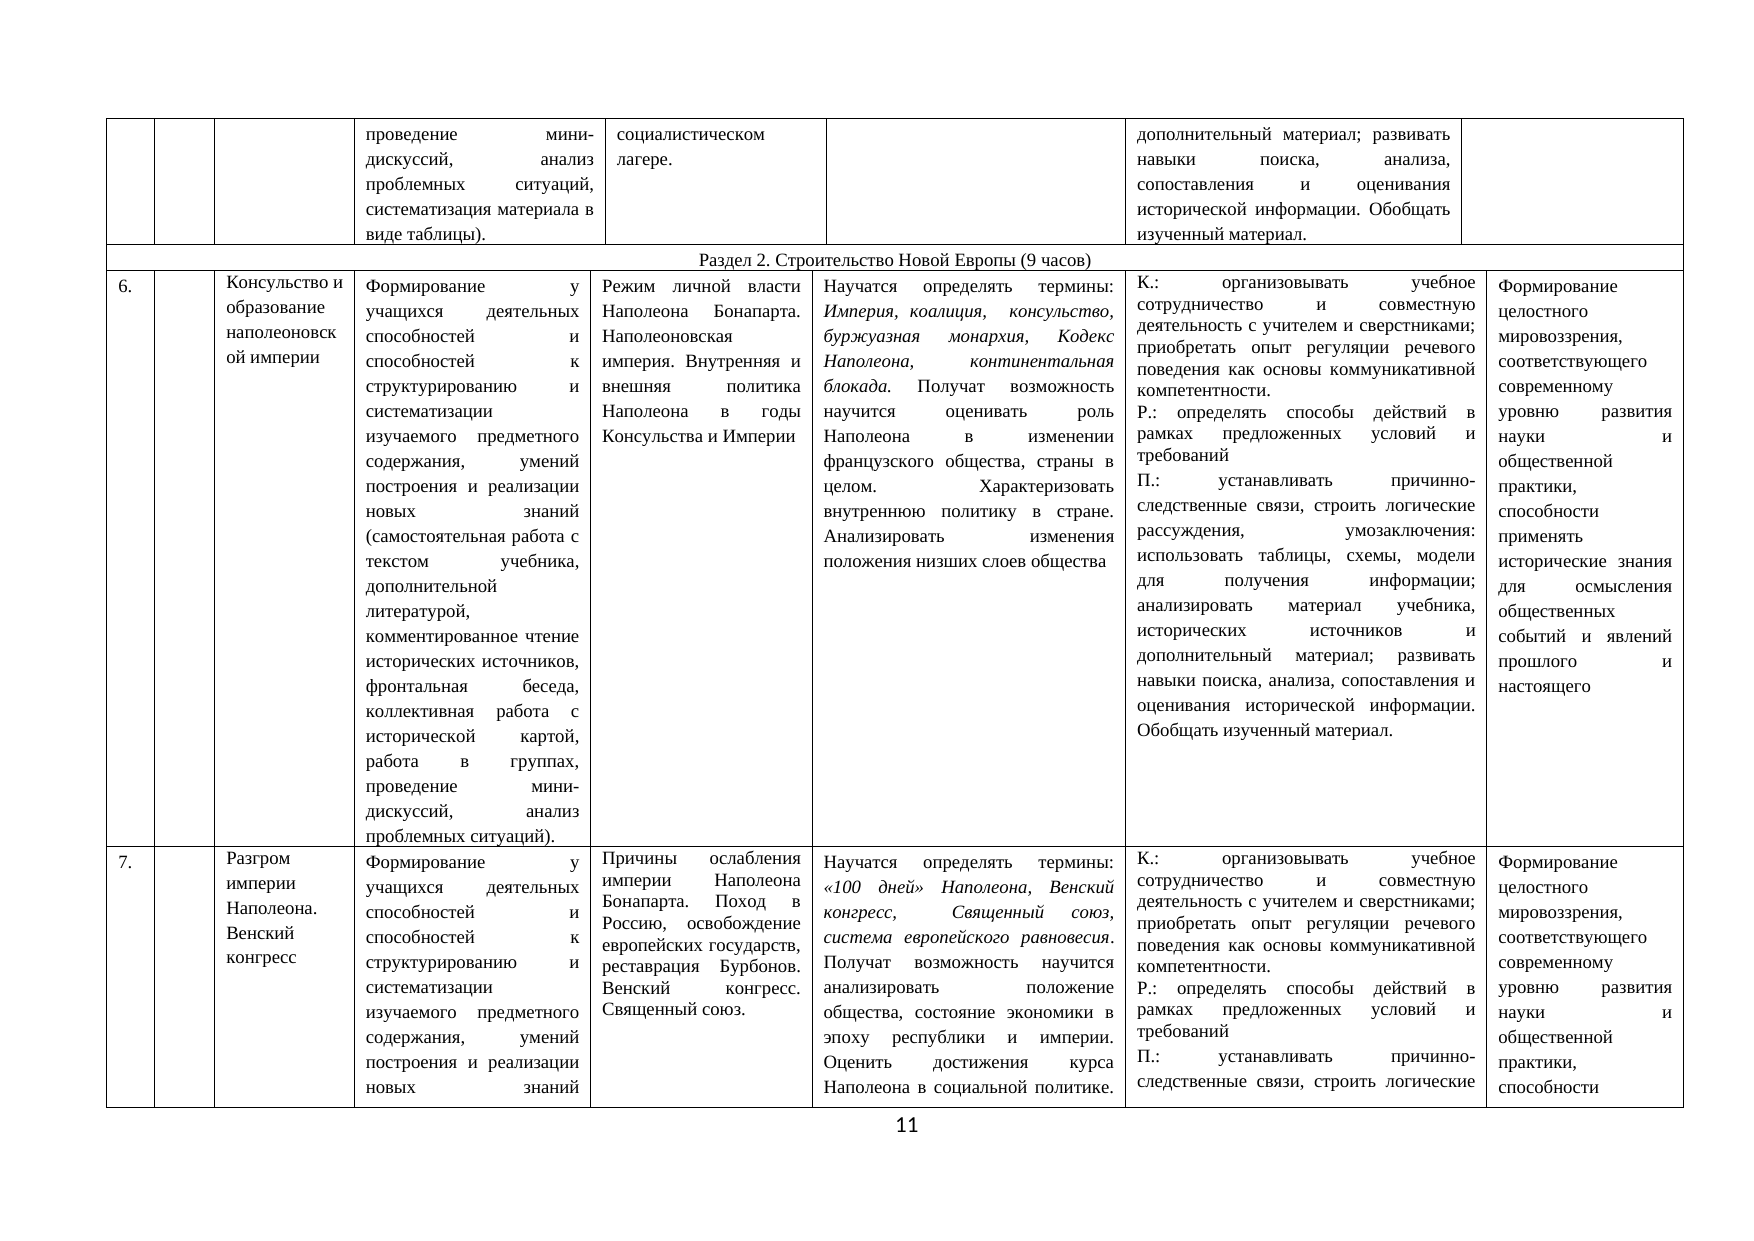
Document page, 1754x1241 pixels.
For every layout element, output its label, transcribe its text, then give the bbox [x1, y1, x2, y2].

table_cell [1126, 119, 1461, 244]
table_cell [155, 119, 214, 244]
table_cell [591, 847, 812, 1107]
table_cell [813, 847, 1125, 1107]
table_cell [1462, 119, 1683, 244]
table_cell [215, 847, 354, 1107]
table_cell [606, 119, 826, 244]
table_cell 5. [107, 119, 154, 244]
table_cell 7. [107, 847, 154, 1107]
table_cell Научатся определять термины: Империя, коалиция, консульство, буржуазная монархия, Кодекс Наполеона, континентальная блокада. Получат возможность научится оценивать роль Наполеона в изменении французского общества, страны в целом. Характеризовать внутреннюю политику в стране. Анализировать изменения положения низших слоев общества [813, 271, 1125, 846]
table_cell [355, 847, 590, 1107]
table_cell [355, 119, 605, 244]
table_cell [155, 847, 214, 1107]
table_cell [1487, 847, 1683, 1107]
table_cell Консульство и образование наполеоновской империи [215, 271, 354, 846]
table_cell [1126, 847, 1486, 1107]
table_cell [827, 119, 1125, 244]
table_cell Режим личной власти Наполеона Бонапарта. Наполеоновская империя. Внутренняя и внешняя политика Наполеона в годы Консульства и Империи [591, 271, 812, 846]
table_cell Раздел 2. Строительство Новой Европы (9 часов) [107, 245, 1683, 270]
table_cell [215, 119, 354, 244]
table_cell [155, 271, 214, 846]
table_cell 6. [107, 271, 154, 846]
